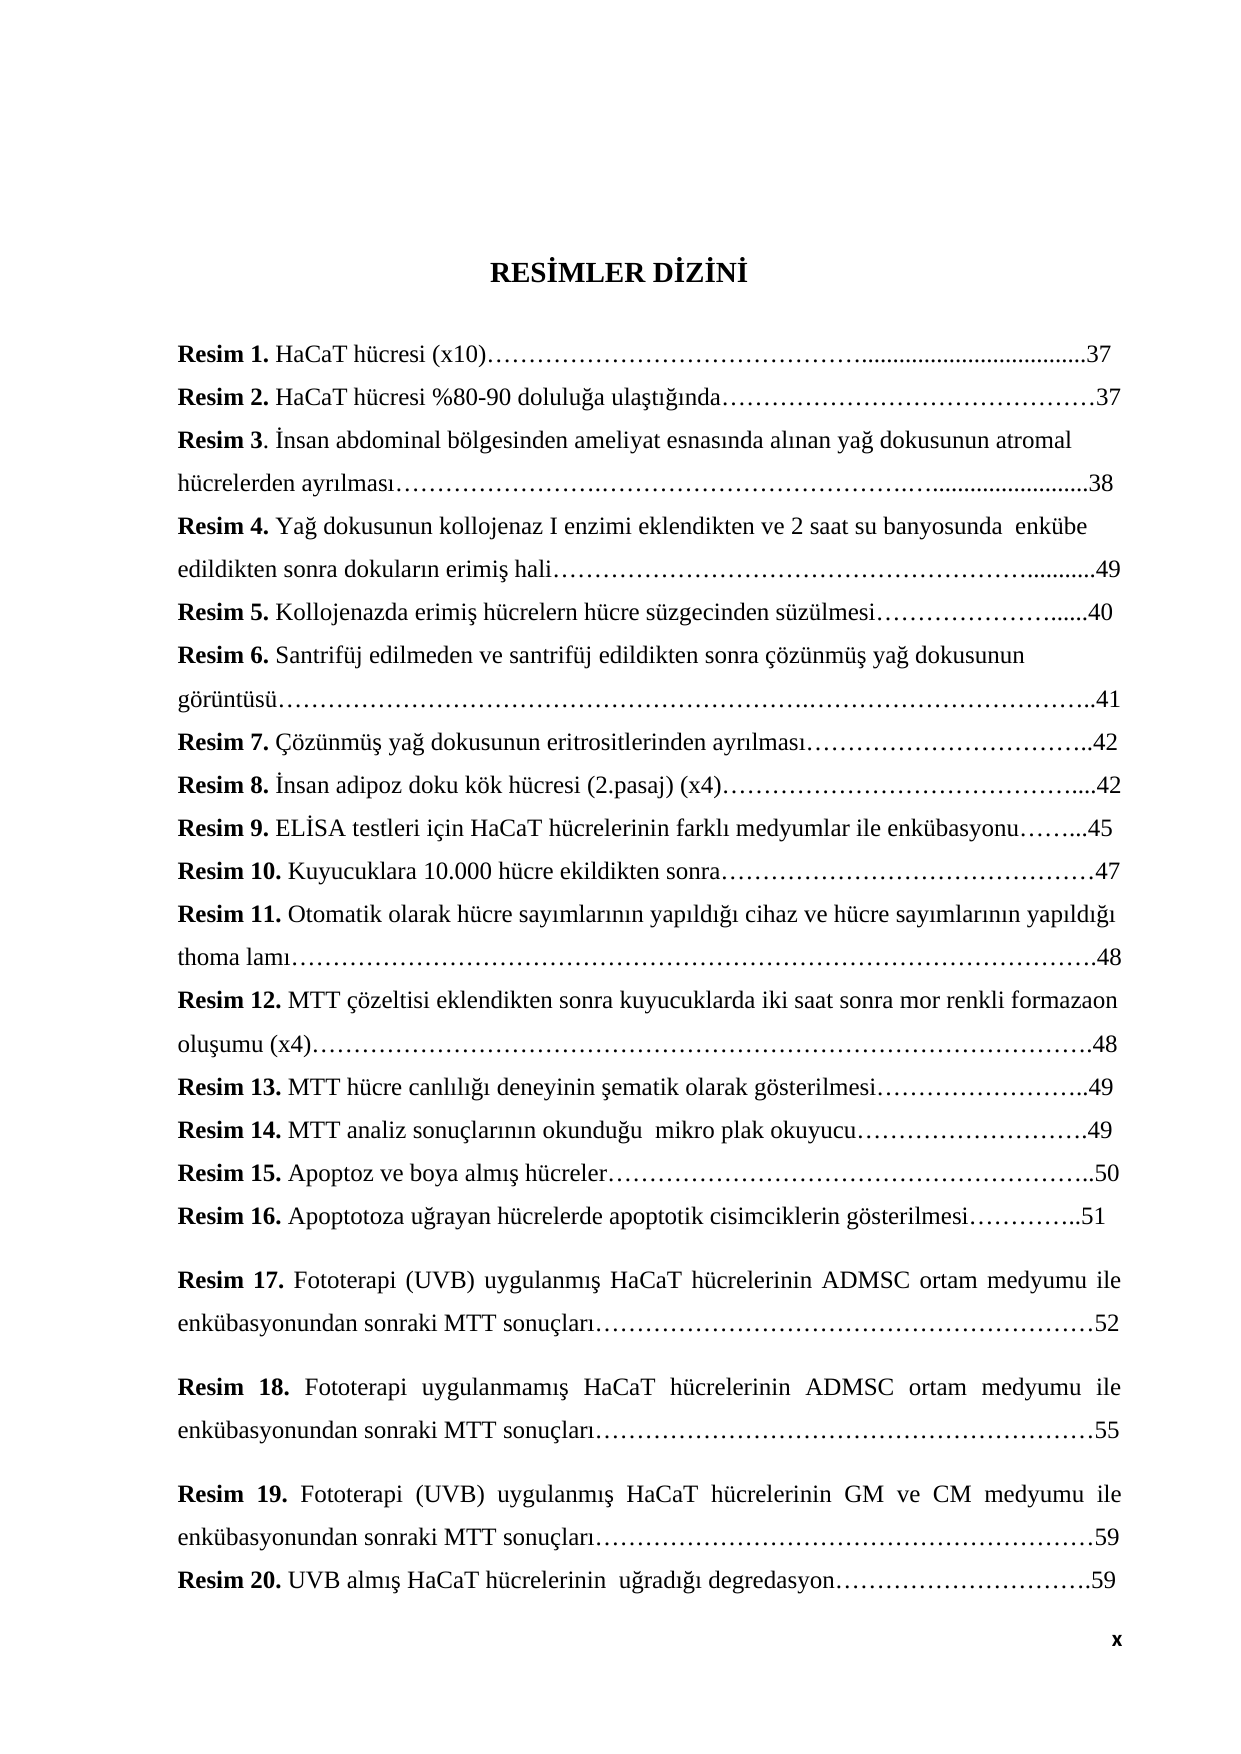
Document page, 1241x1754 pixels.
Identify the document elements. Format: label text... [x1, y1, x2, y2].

text Resim 1. HaCaT hücresi (x10)………………………………………....................................37 [177, 339, 1122, 367]
text Resim 19. Fototerapi (UVB) uygulanmış HaCaT hücrelerinin GM ve CM medyumu ile enkübasyonundan sonraki MTT sonuçları……………………………………………………59 [177, 1479, 1122, 1551]
text Resim 20. UVB almış HaCaT hücrelerinin uğradığı degredasyon………………………….59 [177, 1566, 1122, 1594]
text Resim 5. Kollojenazda erimiş hücrelern hücre süzgecinden süzülmesi…………………......40 [177, 597, 1122, 626]
text Resim 10. Kuyucuklara 10.000 hücre ekildikten sonra………………………………………47 [177, 856, 1122, 885]
text Resim 13. MTT hücre canlılığı deneyinin şematik olarak gösterilmesi……………………..49 Resim 14. MTT analiz sonuçlarının okunduğu mikro plak okuyucu……………………….49 [177, 1072, 1122, 1144]
text Resim 7. Çözünmüş yağ dokusunun eritrositlerinden ayrılması……………………………..42 [177, 727, 1122, 756]
text Resim 11. Otomatik olarak hücre sayımlarının yapıldığı cihaz ve hücre sayımlarının yapıldığı thoma lamı…………………………………………………………………………………….48 [177, 899, 1122, 971]
text Resim 15. Apoptoz ve boya almış hücreler…………………………………………………..50 [177, 1158, 1122, 1187]
text Resim 6. Santrifüj edilmeden ve santrifüj edildikten sonra çözünmüş yağ dokusunun görüntüsü……………………………………………………….……………………………..41 [177, 641, 1122, 712]
text Resim 9. ELİSA testleri için HaCaT hücrelerinin farklı medyumlar ile enkübasyonu……...45 [177, 813, 1122, 842]
text Resim 12. MTT çözeltisi eklendikten sonra kuyucuklarda iki saat sonra mor renkli formazaon oluşumu (x4)………………………………………………………………………………….48 [177, 986, 1122, 1057]
text Resim 8. İnsan adipoz doku kök hücresi (2.pasaj) (x4)……………………………………....42 [177, 770, 1122, 799]
text Resim 16. Apoptotoza uğrayan hücrelerde apoptotik cisimciklerin gösterilmesi…………..51 [177, 1201, 1122, 1230]
text Resim 2. HaCaT hücresi %80-90 doluluğa ulaştığında………………………………………37 [177, 382, 1122, 411]
text Resim 3. İnsan abdominal bölgesinden ameliyat esnasında alınan yağ dokusunun atromal hücrelerden ayrılması…………………….……………………………….….........................38 [177, 425, 1122, 497]
text Resim 17. Fototerapi (UVB) uygulanmış HaCaT hücrelerinin ADMSC ortam medyumu ile enkübasyonundan sonraki MTT sonuçları……………………………………………………52 [177, 1265, 1122, 1337]
text Resim 4. Yağ dokusunun kollojenaz I enzimi eklendikten ve 2 saat su banyosunda enkübe edildikten sonra dokuların erimiş hali…………………………………………………...........49 [177, 511, 1122, 583]
text Resim 18. Fototerapi uygulanmamış HaCaT hücrelerinin ADMSC ortam medyumu ile enkübasyonundan sonraki MTT sonuçları……………………………………………………55 [177, 1372, 1122, 1444]
text RESİMLER DİZİNİ [177, 255, 1122, 288]
